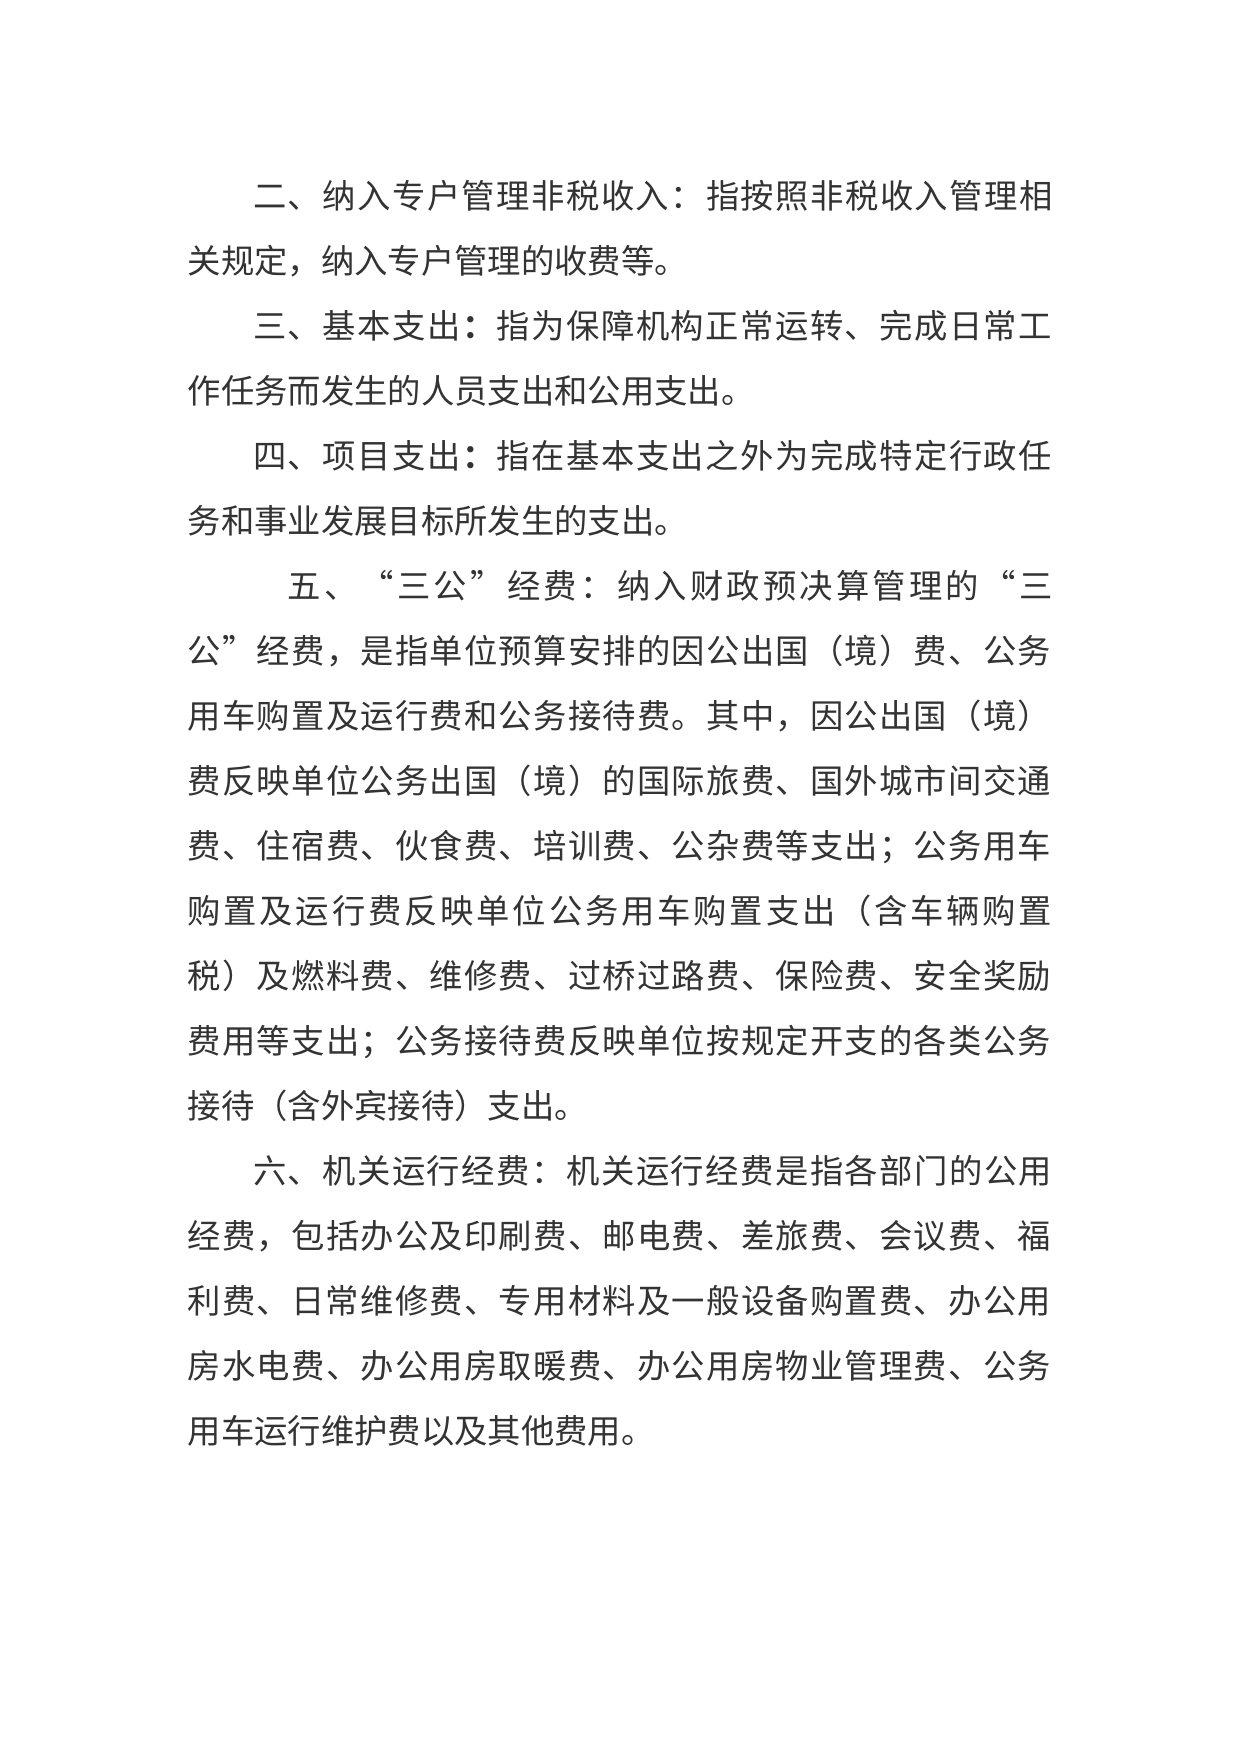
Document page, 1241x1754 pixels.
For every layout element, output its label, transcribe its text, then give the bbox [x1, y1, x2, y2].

text 二、纳入专户管理非税收入：指按照非税收入管理相关规定，纳入专户管理的收费等。 [187, 162, 1053, 292]
text 四、项目支出：指在基本支出之外为完成特定行政任务和事业发展目标所发生的支出。 [187, 422, 1053, 552]
text 三、基本支出：指为保障机构正常运转、完成日常工作任务而发生的人员支出和公用支出。 [187, 292, 1053, 422]
text 五、“三公”经费：纳入财政预决算管理的“三公”经费，是指单位预算安排的因公出国（境）费、公务用车购置及运行费和公务接待费。其中，因公出国（境）费反映单位公务出国（境）的国际旅费、国外城市间交通费、住宿费、伙食费、培训费、公杂费等支出；公务用车购置及运行费反映单位公务用车购置支出（含车辆购置税）及燃料费、维修费、过桥过路费、保险费、安全奖励费用等支出；公务接待费反映单位按规定开支的各类公务接待（含外宾接待）支出。 [187, 552, 1053, 1137]
text 六、机关运行经费：机关运行经费是指各部门的公用经费，包括办公及印刷费、邮电费、差旅费、会议费、福利费、日常维修费、专用材料及一般设备购置费、办公用房水电费、办公用房取暖费、办公用房物业管理费、公务用车运行维护费以及其他费用。 [187, 1137, 1053, 1462]
